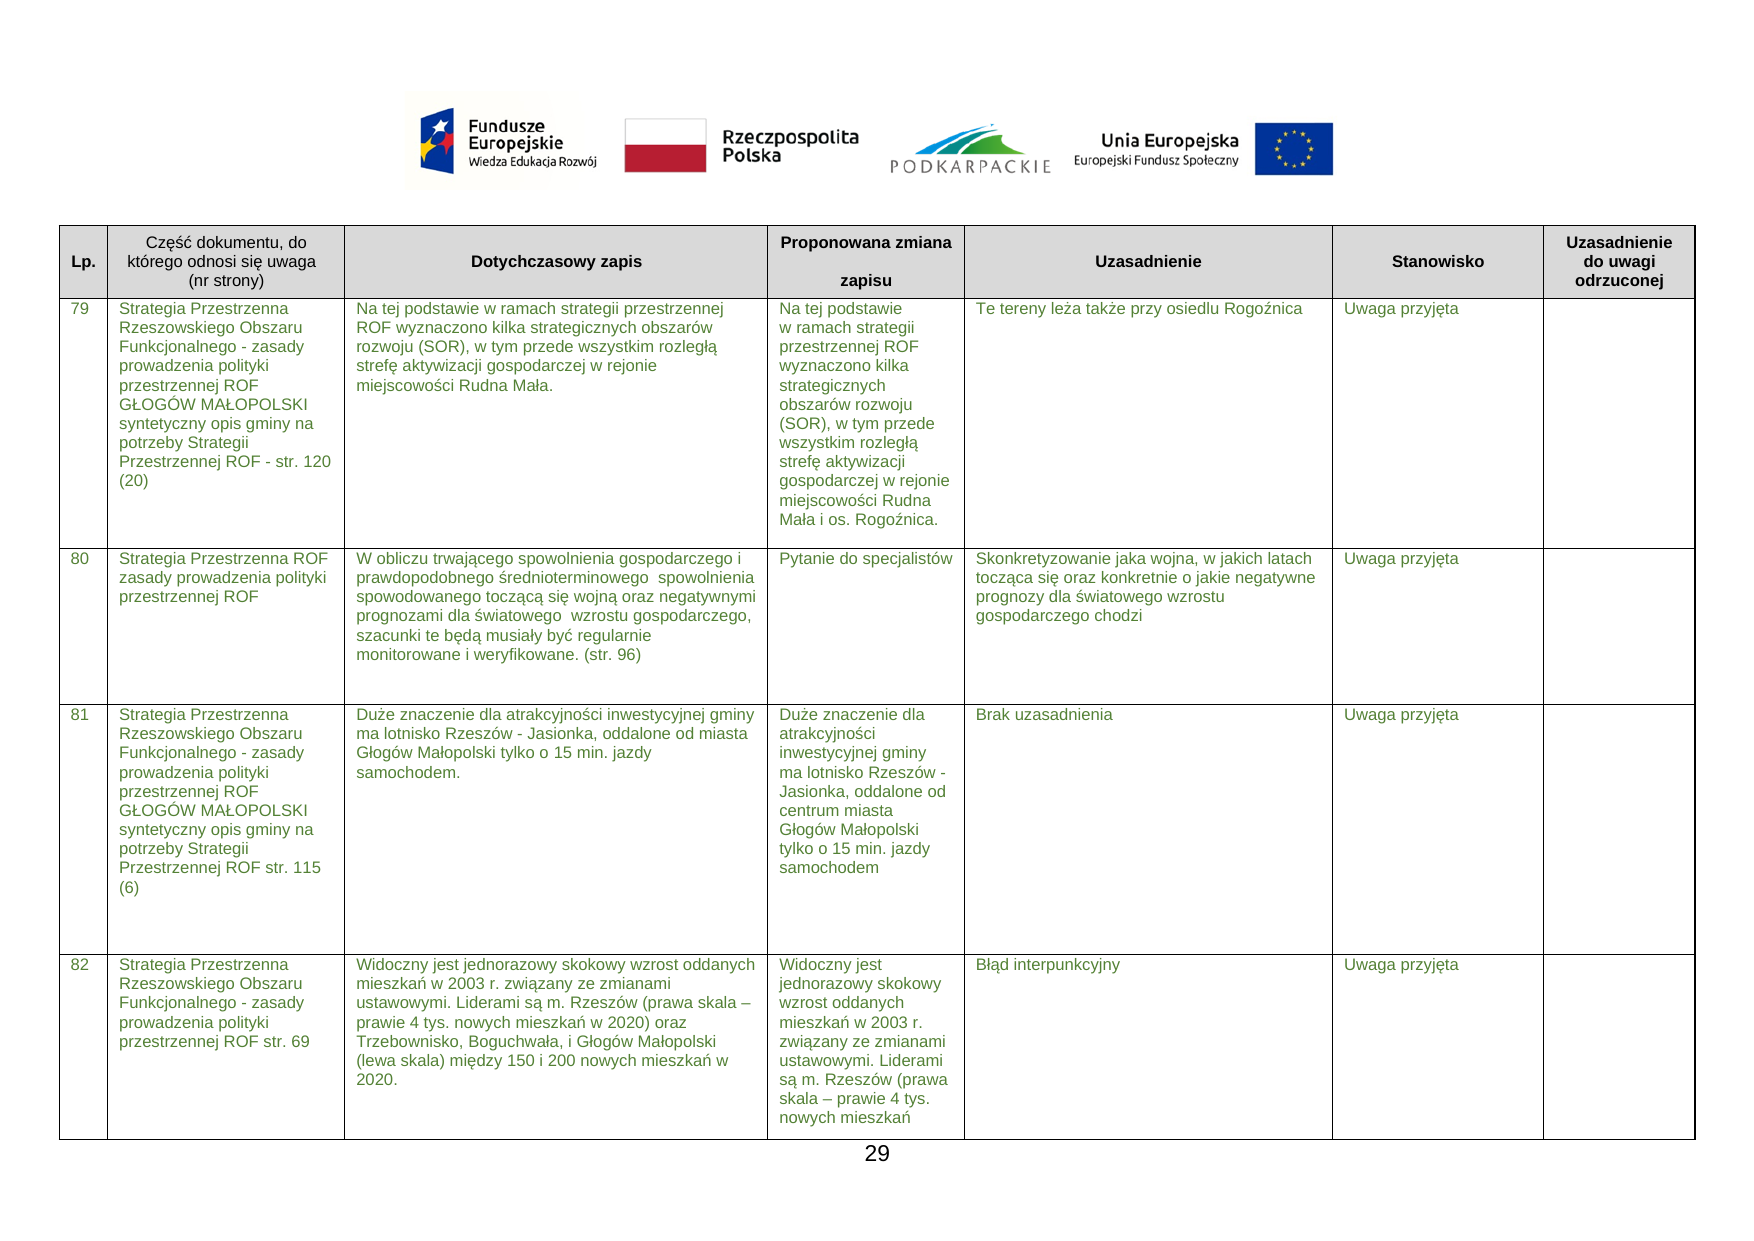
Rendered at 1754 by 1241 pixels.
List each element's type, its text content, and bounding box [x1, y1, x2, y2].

table_cell Uwaga przyjęta [1333, 705, 1543, 954]
table_header Proponowana zmiana zapisu [768, 226, 964, 298]
table_cell Strategia Przestrzenna Rzeszowskiego Obszaru Funkcjonalnego - zasady prowadzenia polityki przestrzennej ROF GŁOGÓW MAŁOPOLSKI syntetyczny opis gminy na potrzeby Strategii Przestrzennej ROF str. 115 (6) [108, 705, 344, 954]
table_cell Skonkretyzowanie jaka wojna, w jakich latach tocząca się oraz konkretnie o jakie negatywne prognozy dla światowego wzrostu gospodarczego chodzi [965, 549, 1332, 704]
table_header Stanowisko [1333, 226, 1543, 298]
table_cell Strategia Przestrzenna Rzeszowskiego Obszaru Funkcjonalnego - zasady prowadzenia polityki przestrzennej ROF GŁOGÓW MAŁOPOLSKI syntetyczny opis gminy na potrzeby Strategii Przestrzennej ROF - str. 120 (20) [108, 299, 344, 548]
table_cell Na tej podstawie w ramach strategii przestrzennej ROF wyznaczono kilka strategicznych obszarów rozwoju (SOR), w tym przede wszystkim rozległą strefę aktywizacji gospodarczej w rejonie miejscowości Rudna Mała. [345, 299, 767, 548]
table_cell Te tereny leża także przy osiedlu Rogoźnica [965, 299, 1332, 548]
table_header Uzasadnienie do uwagi odrzuconej [1544, 226, 1694, 298]
table_cell Brak uzasadnienia [965, 705, 1332, 954]
table_header Lp. [60, 226, 107, 298]
table_cell Uwaga przyjęta [1333, 955, 1543, 1139]
table_cell Na tej podstawie w ramach strategii przestrzennej ROF wyznaczono kilka strategicznych obszarów rozwoju (SOR), w tym przede wszystkim rozległą strefę aktywizacji gospodarczej w rejonie miejscowości Rudna Mała i os. Rogoźnica. [768, 299, 964, 548]
table_cell [1544, 299, 1694, 548]
table_header Uzasadnienie [965, 226, 1332, 298]
table_cell Duże znaczenie dla atrakcyjności inwestycyjnej gminy ma lotnisko Rzeszów - Jasionka, oddalone od miasta Głogów Małopolski tylko o 15 min. jazdy samochodem. [345, 705, 767, 954]
table_cell 80 [60, 549, 107, 704]
table_cell W obliczu trwającego spowolnienia gospodarczego i prawdopodobnego średnioterminowego spowolnienia spowodowanego toczącą się wojną oraz negatywnymi prognozami dla światowego wzrostu gospodarczego, szacunki te będą musiały być regularnie monitorowane i weryfikowane. (str. 96) [345, 549, 767, 704]
table_cell 79 [60, 299, 107, 548]
picture [404, 73, 1350, 225]
table_cell Pytanie do specjalistów [768, 549, 964, 704]
table_cell Uwaga przyjęta [1333, 299, 1543, 548]
table_cell [1544, 549, 1694, 704]
table_cell Strategia Przestrzenna ROF zasady prowadzenia polityki przestrzennej ROF [108, 549, 344, 704]
table_cell [1544, 705, 1694, 954]
table_cell Błąd interpunkcyjny [965, 955, 1332, 1139]
table_cell Duże znaczenie dla atrakcyjności inwestycyjnej gminy ma lotnisko Rzeszów - Jasionka, oddalone od centrum miasta Głogów Małopolski tylko o 15 min. jazdy samochodem [768, 705, 964, 954]
table_cell Uwaga przyjęta [1333, 549, 1543, 704]
table_header Dotychczasowy zapis [345, 226, 767, 298]
table_cell Strategia Przestrzenna Rzeszowskiego Obszaru Funkcjonalnego - zasady prowadzenia polityki przestrzennej ROF str. 69 [108, 955, 344, 1139]
table_cell 81 [60, 705, 107, 954]
table_header Część dokumentu, do którego odnosi się uwaga (nr strony) [108, 226, 344, 298]
table_cell 82 [60, 955, 107, 1139]
table_cell [1544, 955, 1694, 1139]
